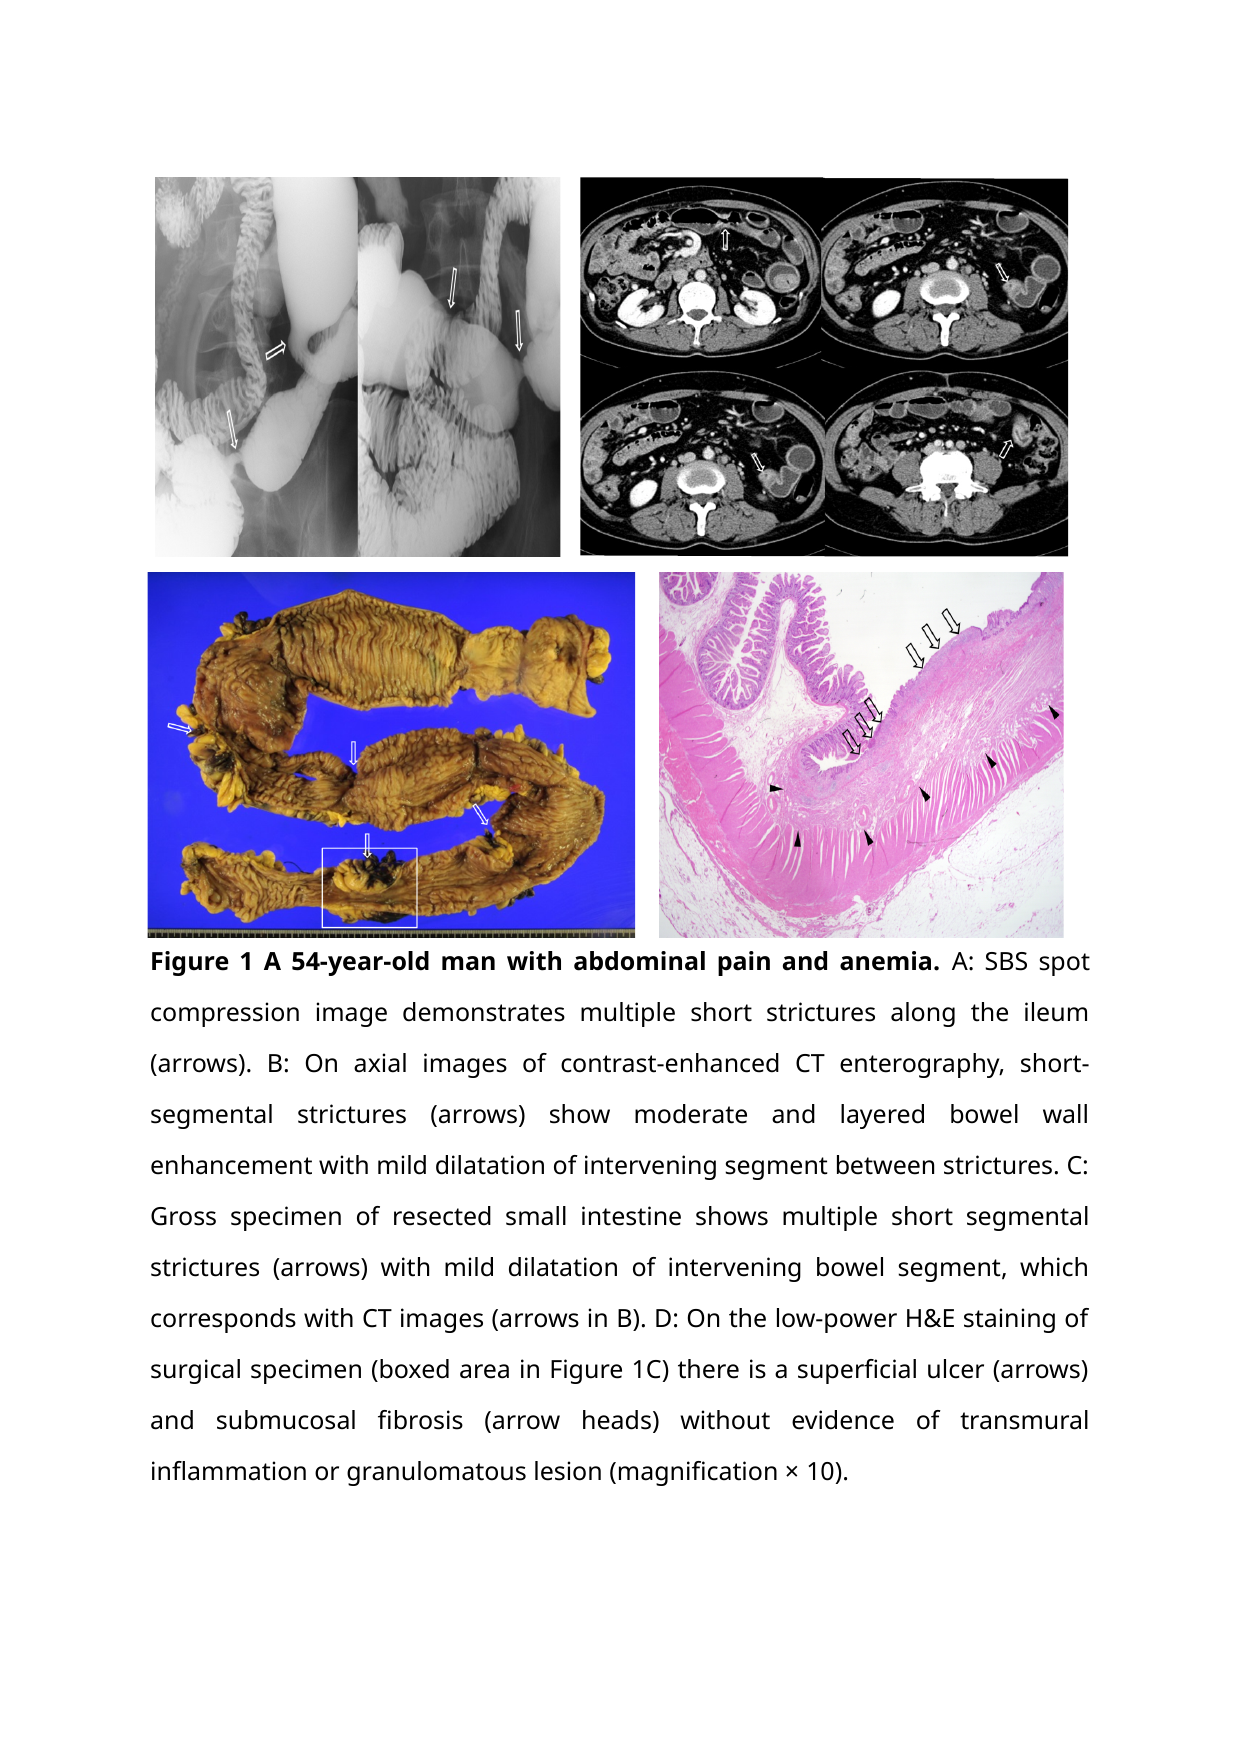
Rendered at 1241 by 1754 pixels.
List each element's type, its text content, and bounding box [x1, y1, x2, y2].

picture [147, 572, 635, 938]
picture [155, 177, 560, 557]
picture [580, 177, 1068, 557]
picture [659, 572, 1064, 938]
